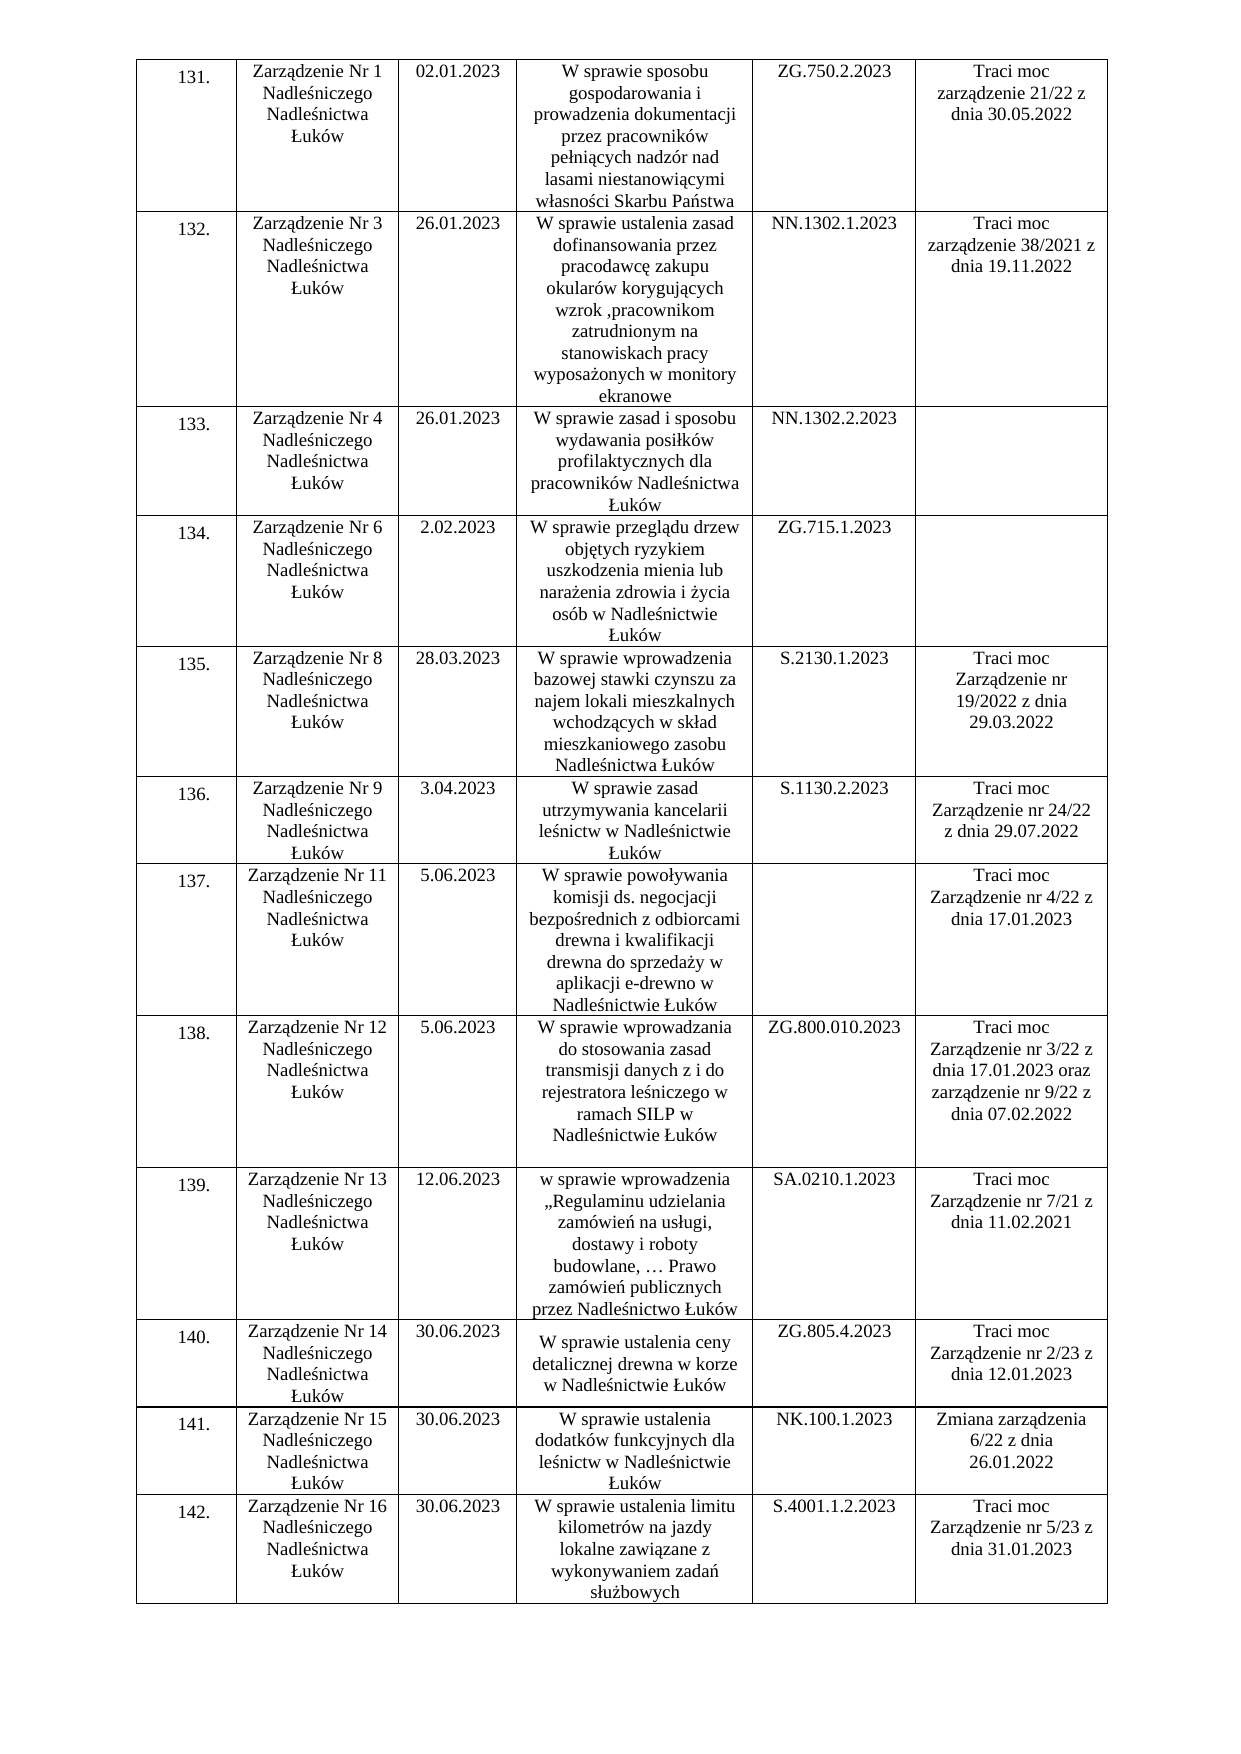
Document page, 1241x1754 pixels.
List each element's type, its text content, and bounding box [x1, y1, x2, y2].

table_cell NK.100.1.2023 [753, 1408, 915, 1494]
table_cell W sprawie wprowadzania do stosowania zasad transmisji danych z i do rejestratora leśniczego w ramach SILP w Nadleśnictwie Łuków [517, 1016, 752, 1167]
table_cell W sprawie ustalenia ceny detalicznej drewna w korze w Nadleśnictwie Łuków [517, 1320, 752, 1406]
table_cell Zarządzenie Nr 13 Nadleśniczego Nadleśnictwa Łuków [237, 1168, 398, 1319]
table_cell Zarządzenie Nr 8 Nadleśniczego Nadleśnictwa Łuków [237, 647, 398, 776]
table_cell 26.01.2023 [399, 407, 516, 515]
table_cell [137, 212, 236, 406]
table_cell Zarządzenie Nr 9 Nadleśniczego Nadleśnictwa Łuków [237, 777, 398, 863]
table_cell Traci moc Zarządzenie nr 4/22 z dnia 17.01.2023 [916, 864, 1107, 1015]
table_cell 26.01.2023 [399, 212, 516, 406]
table_cell Traci moc Zarządzenie nr 5/23 z dnia 31.01.2023 [916, 1495, 1107, 1603]
table_cell Traci moc zarządzenie 38/2021 z dnia 19.11.2022 [916, 212, 1107, 406]
table_cell W sprawie powoływania komisji ds. negocjacji bezpośrednich z odbiorcami drewna i kwalifikacji drewna do sprzedaży w aplikacji e-drewno w Nadleśnictwie Łuków [517, 864, 752, 1015]
table_cell 28.03.2023 [399, 647, 516, 776]
table_cell ZG.750.2.2023 [753, 60, 915, 211]
table_cell Traci moc Zarządzenie nr 24/22 z dnia 29.07.2022 [916, 777, 1107, 863]
table_cell Traci moc Zarządzenie nr 19/2022 z dnia 29.03.2022 [916, 647, 1107, 776]
table_cell w sprawie wprowadzenia „Regulaminu udzielania zamówień na usługi, dostawy i roboty budowlane, … Prawo zamówień publicznych przez Nadleśnictwo Łuków [517, 1168, 752, 1319]
table_cell W sprawie sposobu gospodarowania i prowadzenia dokumentacji przez pracowników pełniących nadzór nad lasami niestanowiącymi własności Skarbu Państwa [517, 60, 752, 211]
table_cell W sprawie ustalenia zasad dofinansowania przez pracodawcę zakupu okularów korygujących wzrok ,pracownikom zatrudnionym na stanowiskach pracy wyposażonych w monitory ekranowe [517, 212, 752, 406]
table_cell 30.06.2023 [399, 1320, 516, 1406]
table_cell [137, 516, 236, 646]
table_cell Zarządzenie Nr 15 Nadleśniczego Nadleśnictwa Łuków [237, 1408, 398, 1494]
table_cell [137, 407, 236, 515]
table_cell [137, 1408, 236, 1494]
table_cell W sprawie przeglądu drzew objętych ryzykiem uszkodzenia mienia lub narażenia zdrowia i życia osób w Nadleśnictwie Łuków [517, 516, 752, 646]
table_cell S.2130.1.2023 [753, 647, 915, 776]
table_cell 30.06.2023 [399, 1495, 516, 1603]
table_cell [137, 1495, 236, 1603]
table_cell W sprawie wprowadzenia bazowej stawki czynszu za najem lokali mieszkalnych wchodzących w skład mieszkaniowego zasobu Nadleśnictwa Łuków [517, 647, 752, 776]
table_cell W sprawie zasad utrzymywania kancelarii leśnictw w Nadleśnictwie Łuków [517, 777, 752, 863]
table_cell [137, 1168, 236, 1319]
table_cell Zmiana zarządzenia 6/22 z dnia 26.01.2022 [916, 1408, 1107, 1494]
table_cell [137, 864, 236, 1015]
table_cell 3.04.2023 [399, 777, 516, 863]
table_cell S.1130.2.2023 [753, 777, 915, 863]
table_cell [137, 1016, 236, 1167]
table_cell 02.01.2023 [399, 60, 516, 211]
table_cell [137, 1320, 236, 1406]
table_cell [137, 60, 236, 211]
table_cell 30.06.2023 [399, 1408, 516, 1494]
table_cell Zarządzenie Nr 4 Nadleśniczego Nadleśnictwa Łuków [237, 407, 398, 515]
table_cell [916, 516, 1107, 646]
table_cell S.4001.1.2.2023 [753, 1495, 915, 1603]
table_cell Zarządzenie Nr 11 Nadleśniczego Nadleśnictwa Łuków [237, 864, 398, 1015]
table_cell [916, 407, 1107, 515]
table_cell Zarządzenie Nr 16 Nadleśniczego Nadleśnictwa Łuków [237, 1495, 398, 1603]
table_cell [137, 647, 236, 776]
table_cell W sprawie ustalenia limitu kilometrów na jazdy lokalne zawiązane z wykonywaniem zadań służbowych [517, 1495, 752, 1603]
table_cell Zarządzenie Nr 12 Nadleśniczego Nadleśnictwa Łuków [237, 1016, 398, 1167]
table_cell Zarządzenie Nr 14 Nadleśniczego Nadleśnictwa Łuków [237, 1320, 398, 1406]
table_cell [753, 864, 915, 1015]
table_cell NN.1302.1.2023 [753, 212, 915, 406]
table_cell Traci moc Zarządzenie nr 2/23 z dnia 12.01.2023 [916, 1320, 1107, 1406]
table_cell Zarządzenie Nr 1 Nadleśniczego Nadleśnictwa Łuków [237, 60, 398, 211]
table_cell 2.02.2023 [399, 516, 516, 646]
table_cell 5.06.2023 [399, 1016, 516, 1167]
table_cell Zarządzenie Nr 6 Nadleśniczego Nadleśnictwa Łuków [237, 516, 398, 646]
table_cell Zarządzenie Nr 3 Nadleśniczego Nadleśnictwa Łuków [237, 212, 398, 406]
table_cell Traci moc Zarządzenie nr 7/21 z dnia 11.02.2021 [916, 1168, 1107, 1319]
table_cell ZG.800.010.2023 [753, 1016, 915, 1167]
table_cell SA.0210.1.2023 [753, 1168, 915, 1319]
table_cell Traci moc zarządzenie 21/22 z dnia 30.05.2022 [916, 60, 1107, 211]
table_cell W sprawie zasad i sposobu wydawania posiłków profilaktycznych dla pracowników Nadleśnictwa Łuków [517, 407, 752, 515]
table_cell ZG.805.4.2023 [753, 1320, 915, 1406]
table_cell ZG.715.1.2023 [753, 516, 915, 646]
table_cell Traci moc Zarządzenie nr 3/22 z dnia 17.01.2023 oraz zarządzenie nr 9/22 z dnia 07.02.2022 [916, 1016, 1107, 1167]
table_cell 5.06.2023 [399, 864, 516, 1015]
table_cell 12.06.2023 [399, 1168, 516, 1319]
table_cell W sprawie ustalenia dodatków funkcyjnych dla leśnictw w Nadleśnictwie Łuków [517, 1408, 752, 1494]
table_cell NN.1302.2.2023 [753, 407, 915, 515]
table_cell [137, 777, 236, 863]
